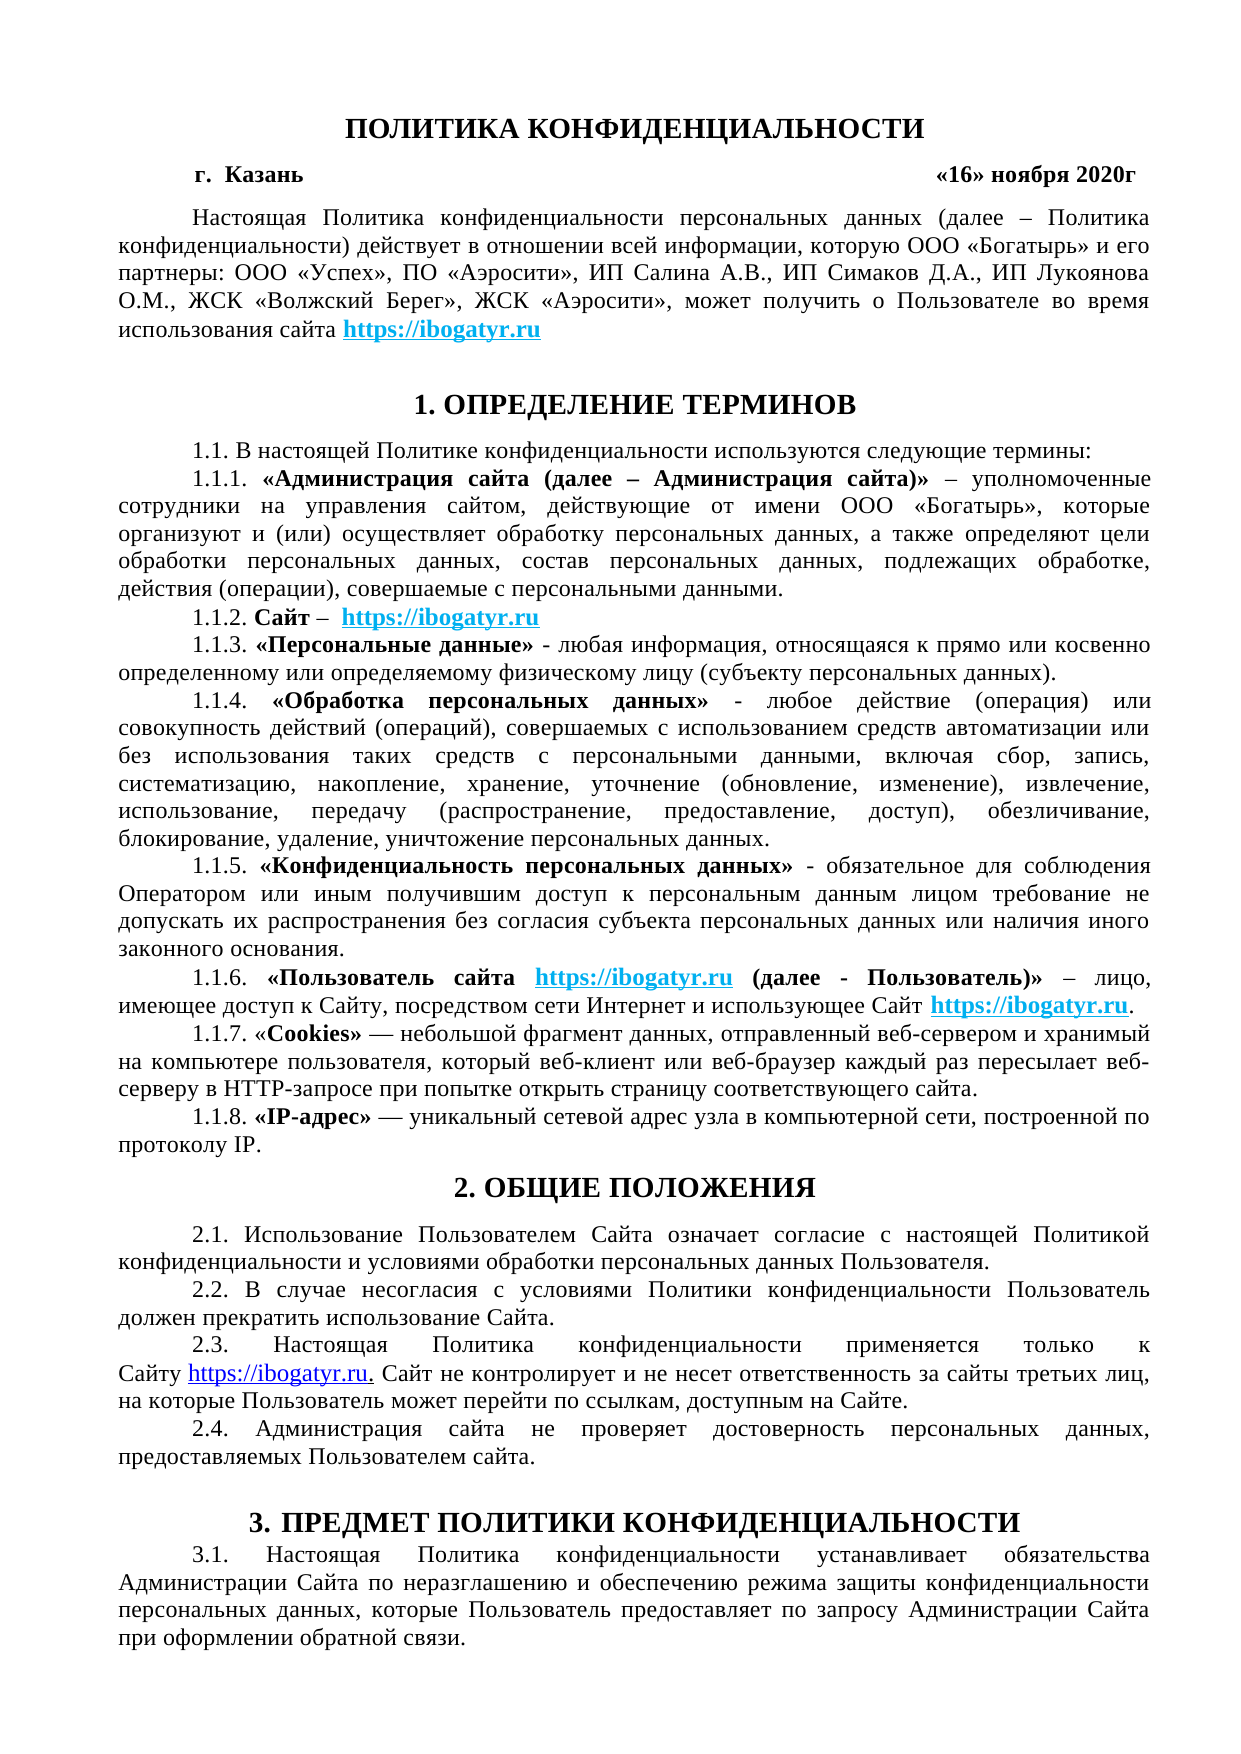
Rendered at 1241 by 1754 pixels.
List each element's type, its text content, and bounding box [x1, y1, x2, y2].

text 1.1.7. «Cookies» — небольшой фрагмент данных, отправленный веб-сервером и хранимый на компьютере пользователя, который веб-клиент или веб-браузер каждый раз пересылает веб-серверу в HTTP-запросе при попытке открыть страницу соответствующего сайта. [118, 1019, 1152, 1102]
text 1.1.3. «Персональные данные» - любая информация, относящаяся к прямо или косвенно определенному или определяемому физическому лицу (субъекту персональных данных). [118, 631, 1152, 686]
text 1.1. В настоящей Политике конфиденциальности используются следующие термины: [118, 436, 1152, 464]
text 2.4. Администрация сайта не проверяет достоверность персональных данных, предоставляемых Пользователем сайта. [118, 1414, 1152, 1469]
text Настоящая Политика конфиденциальности персональных данных (далее – Политика конфиденциальности) действует в отношении всей информации, которую ООО «Богатырь» и его партнеры: ООО «Успех», ПО «Аэросити», ИП Салина А.В., ИП Симаков Д.А., ИП Лукоянова О.М., ЖСК «Волжский Берег», ЖСК «Аэросити», может получить о Пользователе во время использования сайта https://ibogatyr.ru [118, 203, 1152, 342]
text 1.1.5. «Конфиденциальность персональных данных» - обязательное для соблюдения Оператором или иным получившим доступ к персональным данным лицом требование не допускать их распространения без согласия субъекта персональных данных или наличия иного законного основания. [118, 851, 1152, 962]
text 1.1.1. «Администрация сайта (далее – Администрация сайта)» – уполномоченные сотрудники на управления сайтом, действующие от имени ООО «Богатырь», которые организуют и (или) осуществляет обработку персональных данных, а также определяют цели обработки персональных данных, состав персональных данных, подлежащих обработке, действия (операции), совершаемые с персональными данными. [118, 464, 1152, 602]
text ПОЛИТИКА КОНФИДЕНЦИАЛЬНОСТИ [118, 76, 1152, 144]
text 3. ПРЕДМЕТ ПОЛИТИКИ КОНФИДЕНЦИАЛЬНОСТИ [118, 1497, 1152, 1540]
text 1. ОПРЕДЕЛЕНИЕ ТЕРМИНОВ [118, 374, 1152, 421]
text 2. ОБЩИЕ ПОЛОЖЕНИЯ [118, 1157, 1152, 1204]
text 3.1. Настоящая Политика конфиденциальности устанавливает обязательства Администрации Сайта по неразглашению и обеспечению режима защиты конфиденциальности персональных данных, которые Пользователь предоставляет по запросу Администрации Сайта при оформлении обратной связи. [118, 1540, 1152, 1651]
text 1.1.2. Сайт – https://ibogatyr.ru [118, 602, 1152, 631]
text 2.3. Настоящая Политика конфиденциальности применяется только к Сайту https://ibogatyr.ru. Сайт не контролирует и не несет ответственность за сайты третьих лиц, на которые Пользователь может перейти по ссылкам, доступным на Сайте. [118, 1330, 1152, 1414]
text 1.1.8. «IP-адрес» — уникальный сетевой адрес узла в компьютерной сети, построенной по протоколу IP. [118, 1102, 1152, 1157]
text г. Казань «16» ноября 2020г [118, 160, 1152, 188]
text 1.1.6. «Пользователь сайта https://ibogatyr.ru (далее - Пользователь)» – лицо, имеющее доступ к Сайту, посредством сети Интернет и использующее Сайт https://ibogatyr.ru. [118, 962, 1152, 1019]
text 1.1.4. «Обработка персональных данных» - любое действие (операция) или совокупность действий (операций), совершаемых с использованием средств автоматизации или без использования таких средств с персональными данными, включая сбор, запись, систематизацию, накопление, хранение, уточнение (обновление, изменение), извлечение, использование, передачу (распространение, предоставление, доступ), обезличивание, блокирование, удаление, уничтожение персональных данных. [118, 686, 1152, 851]
text 2.1. Использование Пользователем Сайта означает согласие с настоящей Политикой конфиденциальности и условиями обработки персональных данных Пользователя. [118, 1220, 1152, 1275]
text 2.2. В случае несогласия с условиями Политики конфиденциальности Пользователь должен прекратить использование Сайта. [118, 1275, 1152, 1330]
